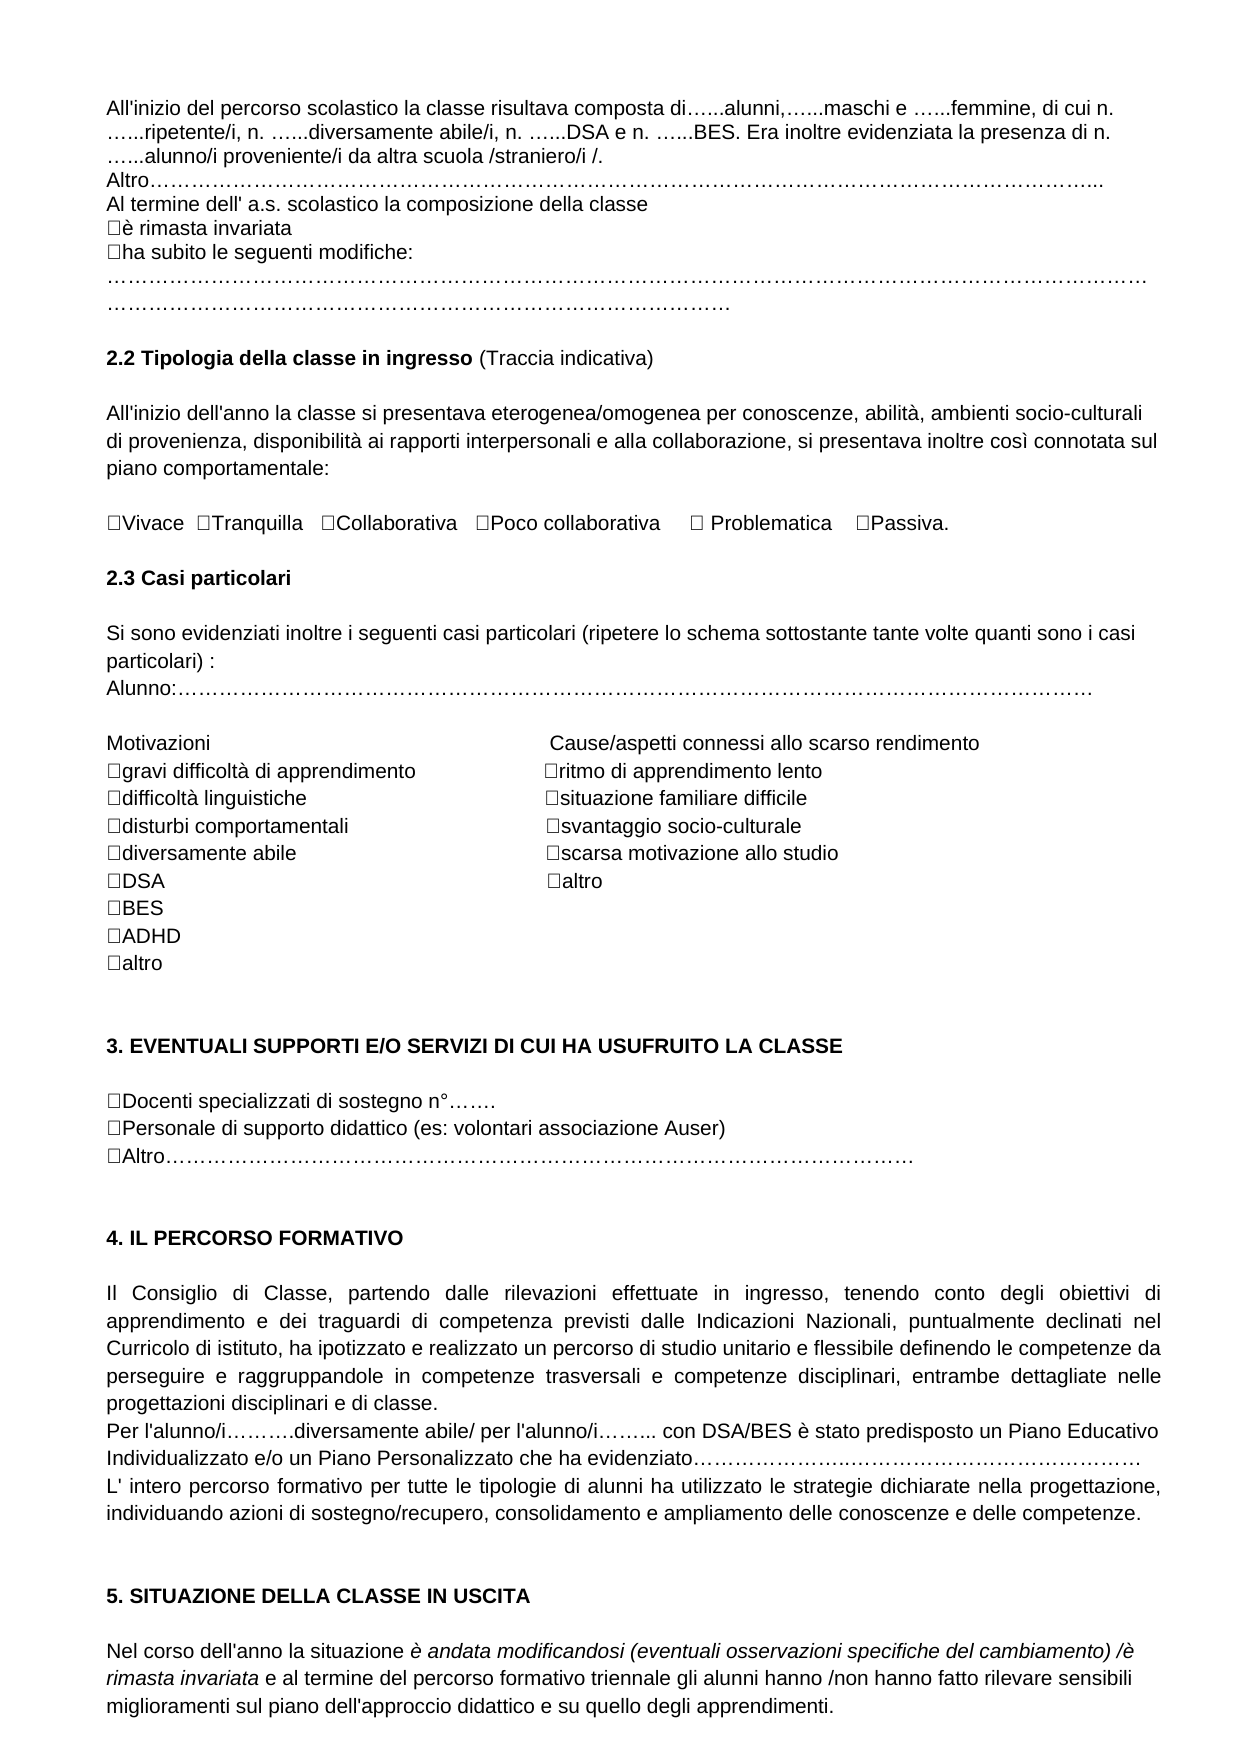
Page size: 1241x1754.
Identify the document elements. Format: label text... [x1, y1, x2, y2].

text 2.2 Tipologia della classe in ingresso (Traccia indicativa) [106, 346, 1163, 370]
text All'inizio dell'anno la classe si presentava eterogenea/omogenea per conoscenze, abilità, ambienti socio-culturali di provenienza, disponibilità ai rapporti interpersonali e alla collaborazione, si presentava inoltre così connotata sul piano comportamentale: [106, 401, 1163, 480]
text DSA altro [106, 868, 1163, 892]
text Si sono evidenziati inoltre i seguenti casi particolari (ripetere lo schema sottostante tante volte quanti sono i casi particolari) : [106, 621, 1163, 672]
text Motivazioni Cause/aspetti connessi allo scarso rendimento [106, 731, 1163, 755]
text BES [106, 896, 1163, 920]
text altro [106, 951, 1163, 975]
text Altro………………………………………………………………………………………………………………………... [106, 168, 1163, 192]
text ha subito le seguenti modifiche: [106, 239, 1163, 263]
text Nel corso dell'anno la situazione è andata modificandosi (eventuali osservazioni specifiche del cambiamento) /è rimasta invariata e al termine del percorso formativo triennale gli alunni hanno /non hanno fatto rilevare sensibili miglioramenti sul piano dell'approccio didattico e su quello degli apprendimenti. [106, 1638, 1163, 1717]
text Al termine dell' a.s. scolastico la composizione della classe [106, 192, 1163, 216]
text Personale di supporto didattico (es: volontari associazione Auser) [106, 1116, 1163, 1140]
text Altro……………………………………………………………………………………………… [106, 1143, 1163, 1167]
text diversamente abile scarsa motivazione allo studio [106, 841, 1163, 865]
text Per l'alunno/i……….diversamente abile/ per l'alunno/i……... con DSA/BES è stato predisposto un Piano Educativo Individualizzato e/o un Piano Personalizzato che ha evidenziato…………………..…………………………………… [106, 1418, 1163, 1470]
text …………………………………………………………………………………………………………………………………………………………………………………………………………………… [106, 263, 1163, 315]
text 4. IL PERCORSO FORMATIVO [106, 1226, 1163, 1250]
text ADHD [106, 923, 1163, 947]
text 2.3 Casi particolari [106, 566, 1163, 590]
text Il Consiglio di Classe, partendo dalle rilevazioni effettuate in ingresso, tenendo conto degli obiettivi di apprendimento e dei traguardi di competenza previsti dalle Indicazioni Nazionali, puntualmente declinati nel Curricolo di istituto, ha ipotizzato e realizzato un percorso di studio unitario e flessibile definendo le competenze da perseguire e raggruppandole in competenze trasversali e competenze disciplinari, entrambe dettagliate nelle progettazioni disciplinari e di classe. [106, 1281, 1163, 1415]
text L' intero percorso formativo per tutte le tipologie di alunni ha utilizzato le strategie dichiarate nella progettazione, individuando azioni di sostegno/recupero, consolidamento e ampliamento delle conoscenze e delle competenze. [106, 1473, 1163, 1525]
text difficoltà linguistiche situazione familiare difficile [106, 786, 1163, 810]
text All'inizio del percorso scolastico la classe risultava composta di…...alunni,…...maschi e …...femmine, di cui n. …...ripetente/i, n. …...diversamente abile/i, n. …...DSA e n. …...BES. Era inoltre evidenziata la presenza di n. …...alunno/i proveniente/i da altra scuola /straniero/i /. [106, 96, 1163, 168]
text Alunno:…………………………………………………………………………………………………………………… [106, 676, 1163, 700]
text gravi difficoltà di apprendimento ritmo di apprendimento lento [106, 758, 1163, 782]
text Docenti specializzati di sostegno n°……. [106, 1088, 1163, 1112]
text 3. EVENTUALI SUPPORTI E/O SERVIZI DI CUI HA USUFRUITO LA CLASSE [106, 1033, 1163, 1057]
text disturbi comportamentali svantaggio socio-culturale [106, 813, 1163, 837]
text è rimasta invariata [106, 216, 1163, 239]
text 5. SITUAZIONE DELLA CLASSE IN USCITA [106, 1583, 1163, 1607]
text Vivace Tranquilla Collaborativa Poco collaborativa  Problematica Passiva. [106, 511, 1163, 535]
